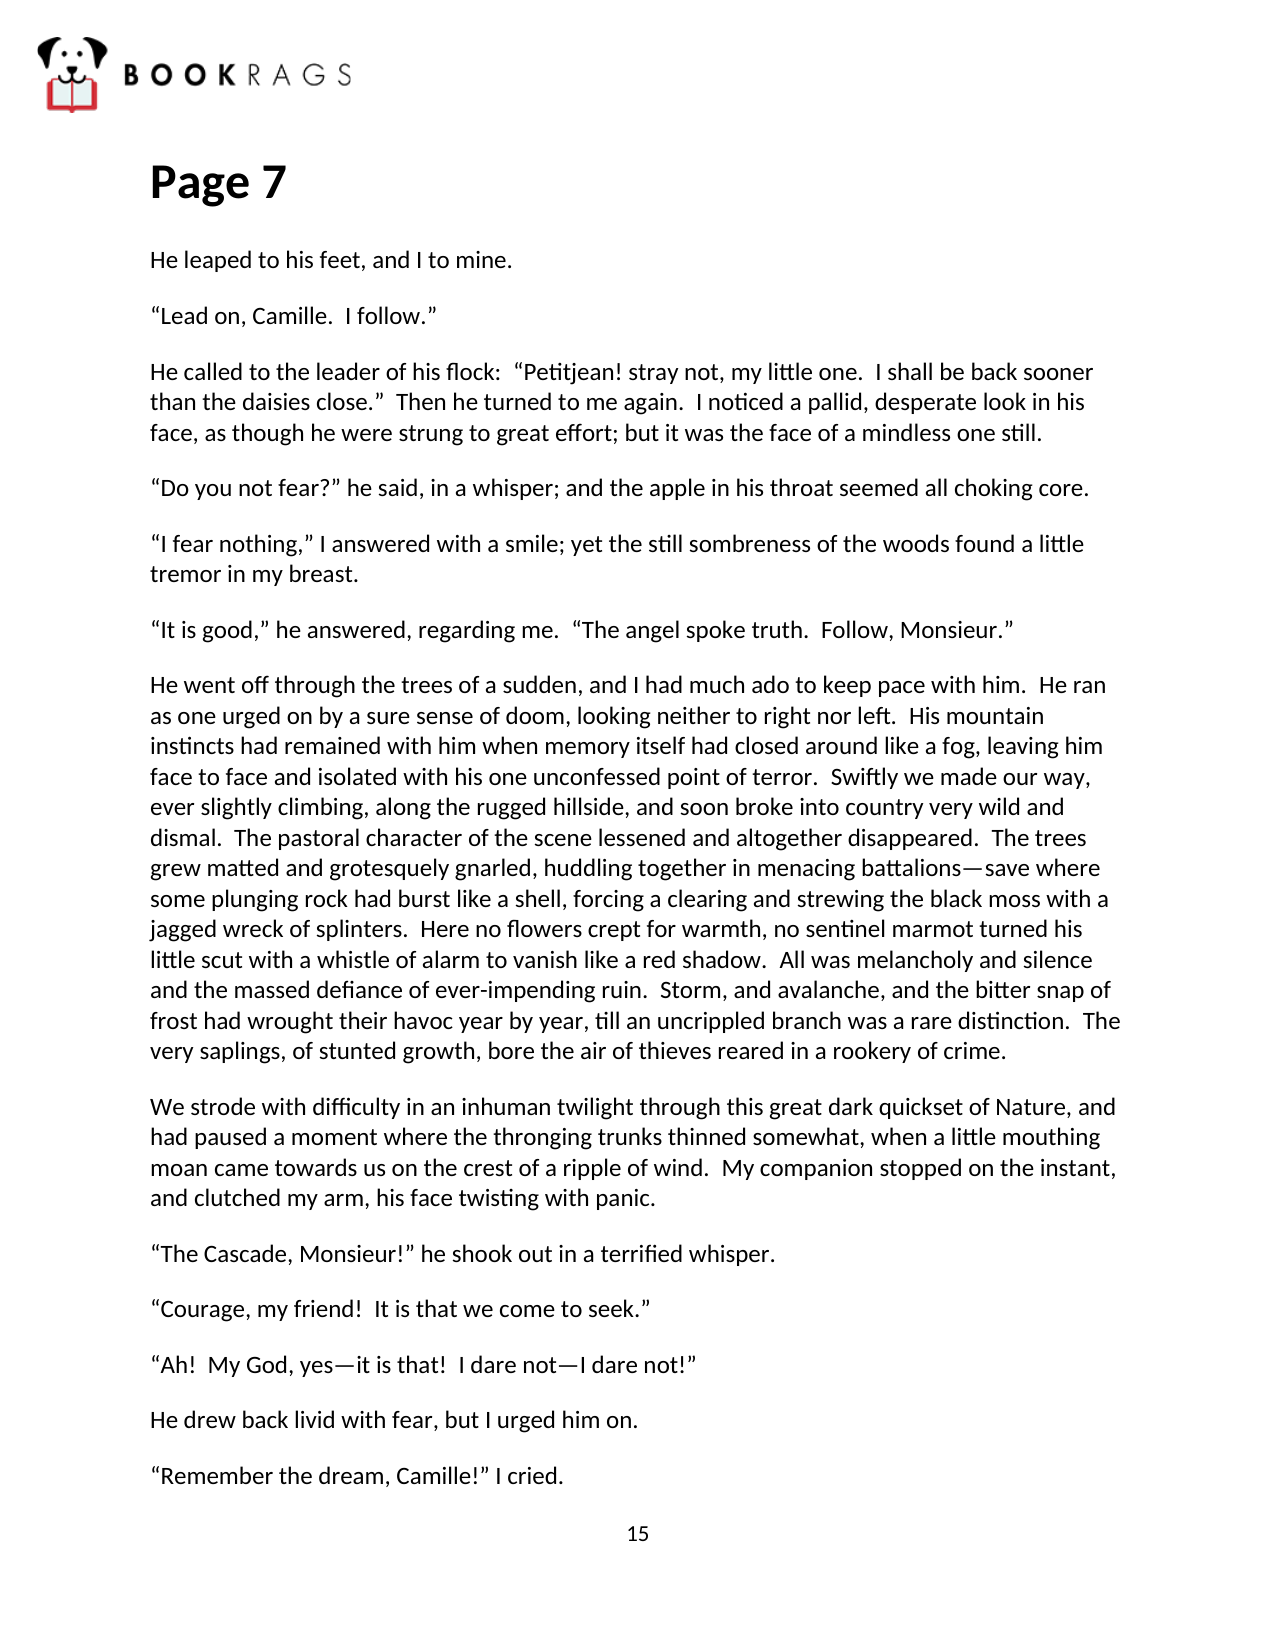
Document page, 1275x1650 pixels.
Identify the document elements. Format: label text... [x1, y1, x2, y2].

text Page 7 [150, 150, 1125, 211]
text “I fear nothing,” I answered with a smile; yet the still sombreness of the woods found a little tremor in my breast. [150, 528, 1125, 589]
text “The Cascade, Monsieur!” he shook out in a terrified whisper. [150, 1238, 1125, 1269]
text “Ah! My God, yes—­it is that! I dare not—­I dare not!” [150, 1349, 1125, 1380]
text “Remember the dream, Camille!” I cried. [150, 1460, 1125, 1491]
text “It is good,” he answered, regarding me. “The angel spoke truth. Follow, Monsieur.” [150, 614, 1125, 644]
text “Lead on, Camille. I follow.” [150, 300, 1125, 331]
text “Courage, my friend! It is that we come to seek.” [150, 1294, 1125, 1324]
text He went off through the trees of a sudden, and I had much ado to keep pace with him. He ran as one urged on by a sure sense of doom, looking neither to right nor left. His mountain instincts had remained with him when memory itself had closed around like a fog, leaving him face to face and isolated with his one unconfessed point of terror. Swiftly we made our way, ever slightly climbing, along the rugged hillside, and soon broke into country very wild and dismal. The pastoral character of the scene lessened and altogether disappeared. The trees grew matted and grotesquely gnarled, huddling together in menacing battalions—­save where some plunging rock had burst like a shell, forcing a clearing and strewing the black moss with a jagged wreck of splinters. Here no flowers crept for warmth, no sentinel marmot turned his little scut with a whistle of alarm to vanish like a red shadow. All was melancholy and silence and the massed defiance of ever-impending ruin. Storm, and avalanche, and the bitter snap of frost had wrought their havoc year by year, till an uncrippled branch was a rare distinction. The very saplings, of stunted growth, bore the air of thieves reared in a rookery of crime. [150, 669, 1125, 1066]
text He drew back livid with fear, but I urged him on. [150, 1405, 1125, 1435]
text He called to the leader of his flock: “Petitjean! stray not, my little one. I shall be back sooner than the daisies close.” Then he turned to me again. I noticed a pallid, desperate look in his face, as though he were strung to great effort; but it was the face of a mindless one still. [150, 356, 1125, 447]
picture [37, 37, 351, 113]
text We strode with difficulty in an inhuman twilight through this great dark quickset of Nature, and had paused a moment where the thronging trunks thinned somewhat, when a little mouthing moan came towards us on the crest of a ripple of wind. My companion stopped on the instant, and clutched my arm, his face twisting with panic. [150, 1091, 1125, 1213]
text “Do you not fear?” he said, in a whisper; and the apple in his throat seemed all choking core. [150, 472, 1125, 503]
text He leaped to his feet, and I to mine. [150, 244, 1125, 275]
